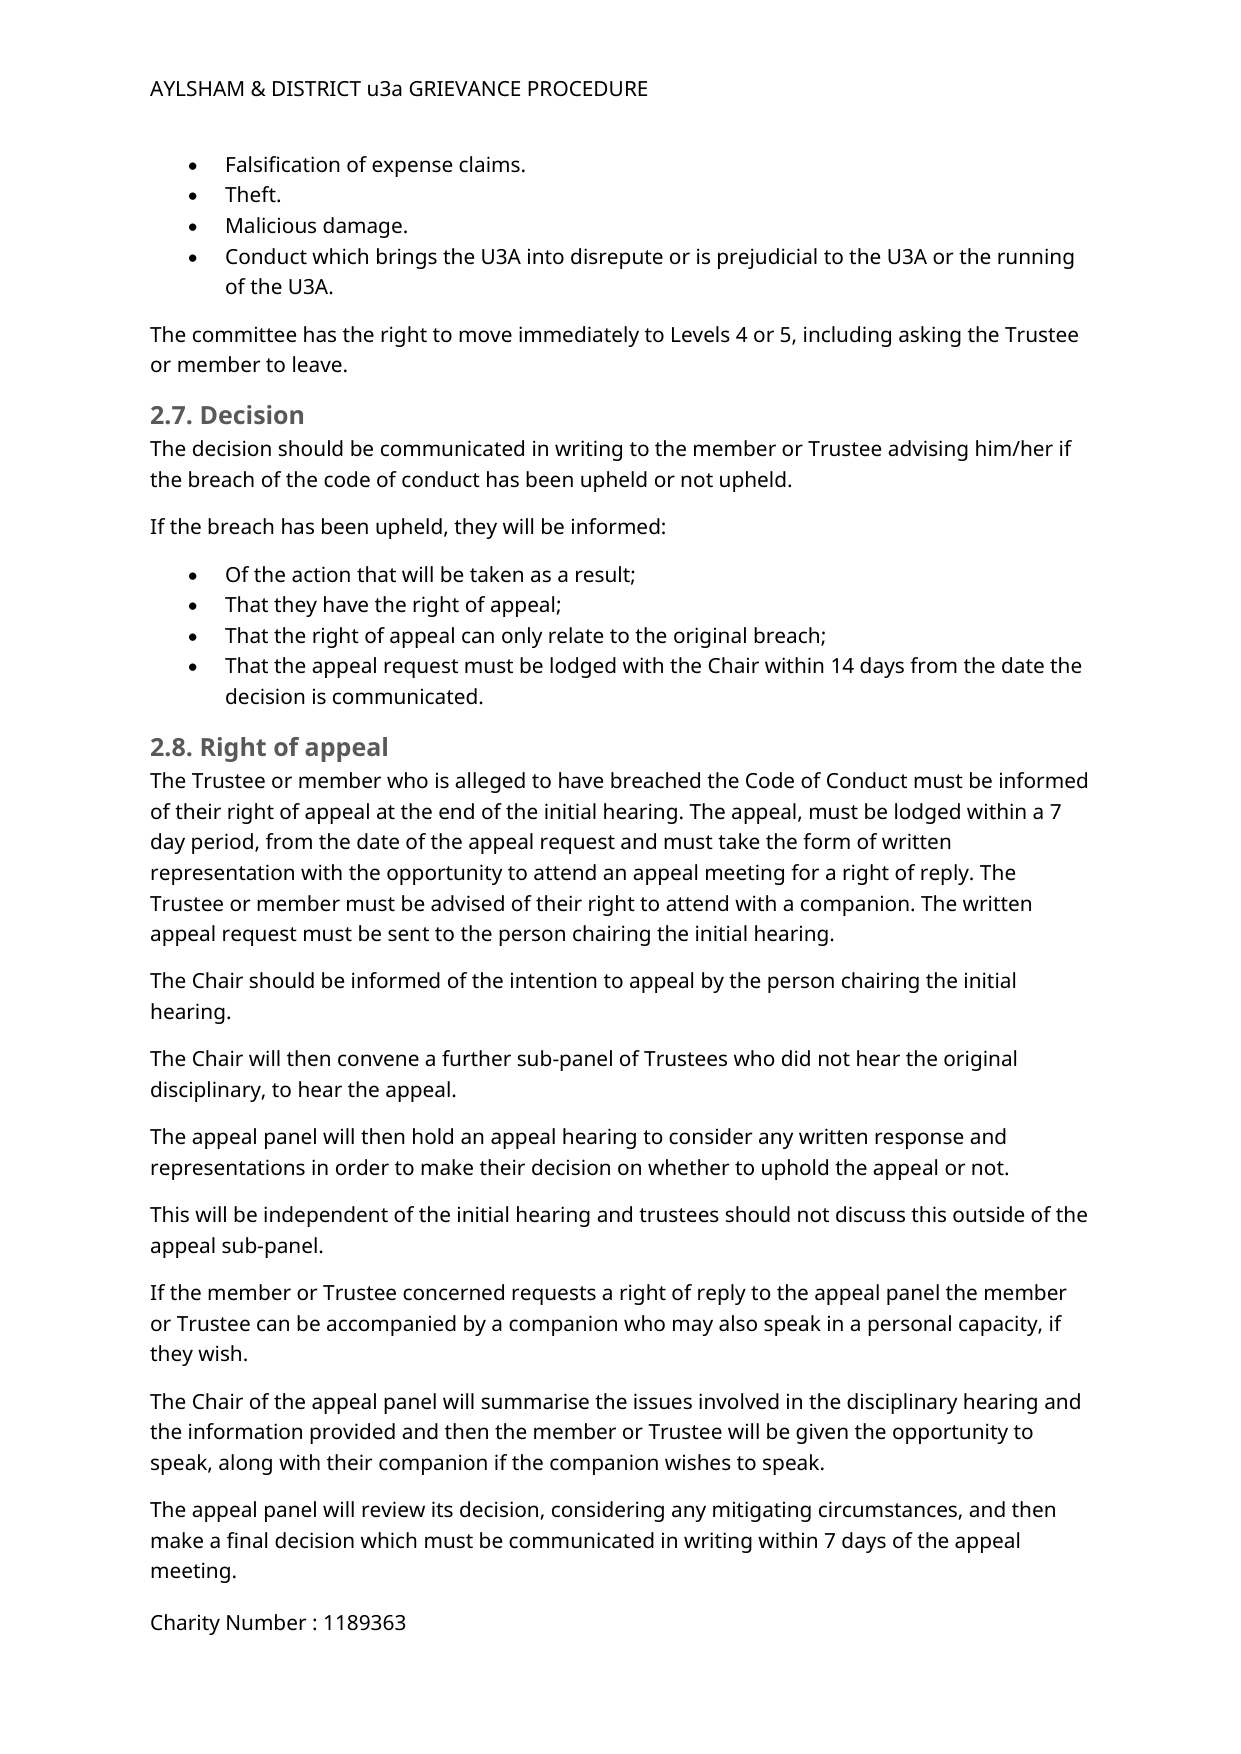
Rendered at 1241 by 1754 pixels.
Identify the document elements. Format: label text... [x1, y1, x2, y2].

list That the right of appeal can only relate to the original breach; [187, 621, 1090, 649]
list Falsification of expense claims. [187, 150, 1090, 178]
text The appeal panel will then hold an appeal hearing to consider any written response and representations in order to make their decision on whether to uphold the appeal or not. [150, 1122, 1090, 1182]
text The Chair should be informed of the intention to appeal by the person chairing the initial hearing. [150, 967, 1090, 1026]
list Of the action that will be taken as a result; [187, 560, 1090, 588]
list Conduct which brings the U3A into disrepute or is prejudicial to the U3A or the running of the U3A. [187, 242, 1090, 301]
list Theft. [187, 181, 1090, 209]
text The committee has the right to move immediately to Levels 4 or 5, including asking the Trustee or member to leave. [150, 320, 1090, 379]
text If the breach has been upheld, they will be informed: [150, 512, 1090, 541]
text If the member or Trustee concerned requests a right of reply to the appeal panel the member or Trustee can be accompanied by a companion who may also speak in a personal capacity, if they wish. [150, 1278, 1090, 1368]
text The decision should be communicated in writing to the member or Trustee advising him/her if the breach of the code of conduct has been upheld or not upheld. [150, 434, 1090, 493]
subtitle Decision [150, 398, 1090, 432]
subtitle Right of appeal [150, 729, 1090, 763]
text The Trustee or member who is alleged to have breached the Code of Conduct must be informed of their right of appeal at the end of the initial hearing. The appeal, must be lodged within a 7 day period, from the date of the appeal request and must take the form of written representation with the opportunity to attend an appeal meeting for a right of reply. The Trustee or member must be advised of their right to attend with a companion. The written appeal request must be sent to the person chairing the initial hearing. [150, 766, 1090, 948]
list That they have the right of appeal; [187, 590, 1090, 619]
list Malicious damage. [187, 211, 1090, 240]
text The appeal panel will review its decision, considering any mitigating circumstances, and then make a final decision which must be communicated in writing within 7 days of the appeal meeting. [150, 1495, 1090, 1585]
text The Chair will then convene a further sub-panel of Trustees who did not hear the original disciplinary, to hear the appeal. [150, 1044, 1090, 1104]
list That the appeal request must be lodged with the Chair within 14 days from the date the decision is communicated. [187, 652, 1090, 711]
text This will be independent of the initial hearing and trustees should not discuss this outside of the appeal sub-panel. [150, 1200, 1090, 1259]
text The Chair of the appeal panel will summarise the issues involved in the disciplinary hearing and the information provided and then the member or Trustee will be given the opportunity to speak, along with their companion if the companion wishes to speak. [150, 1387, 1090, 1477]
